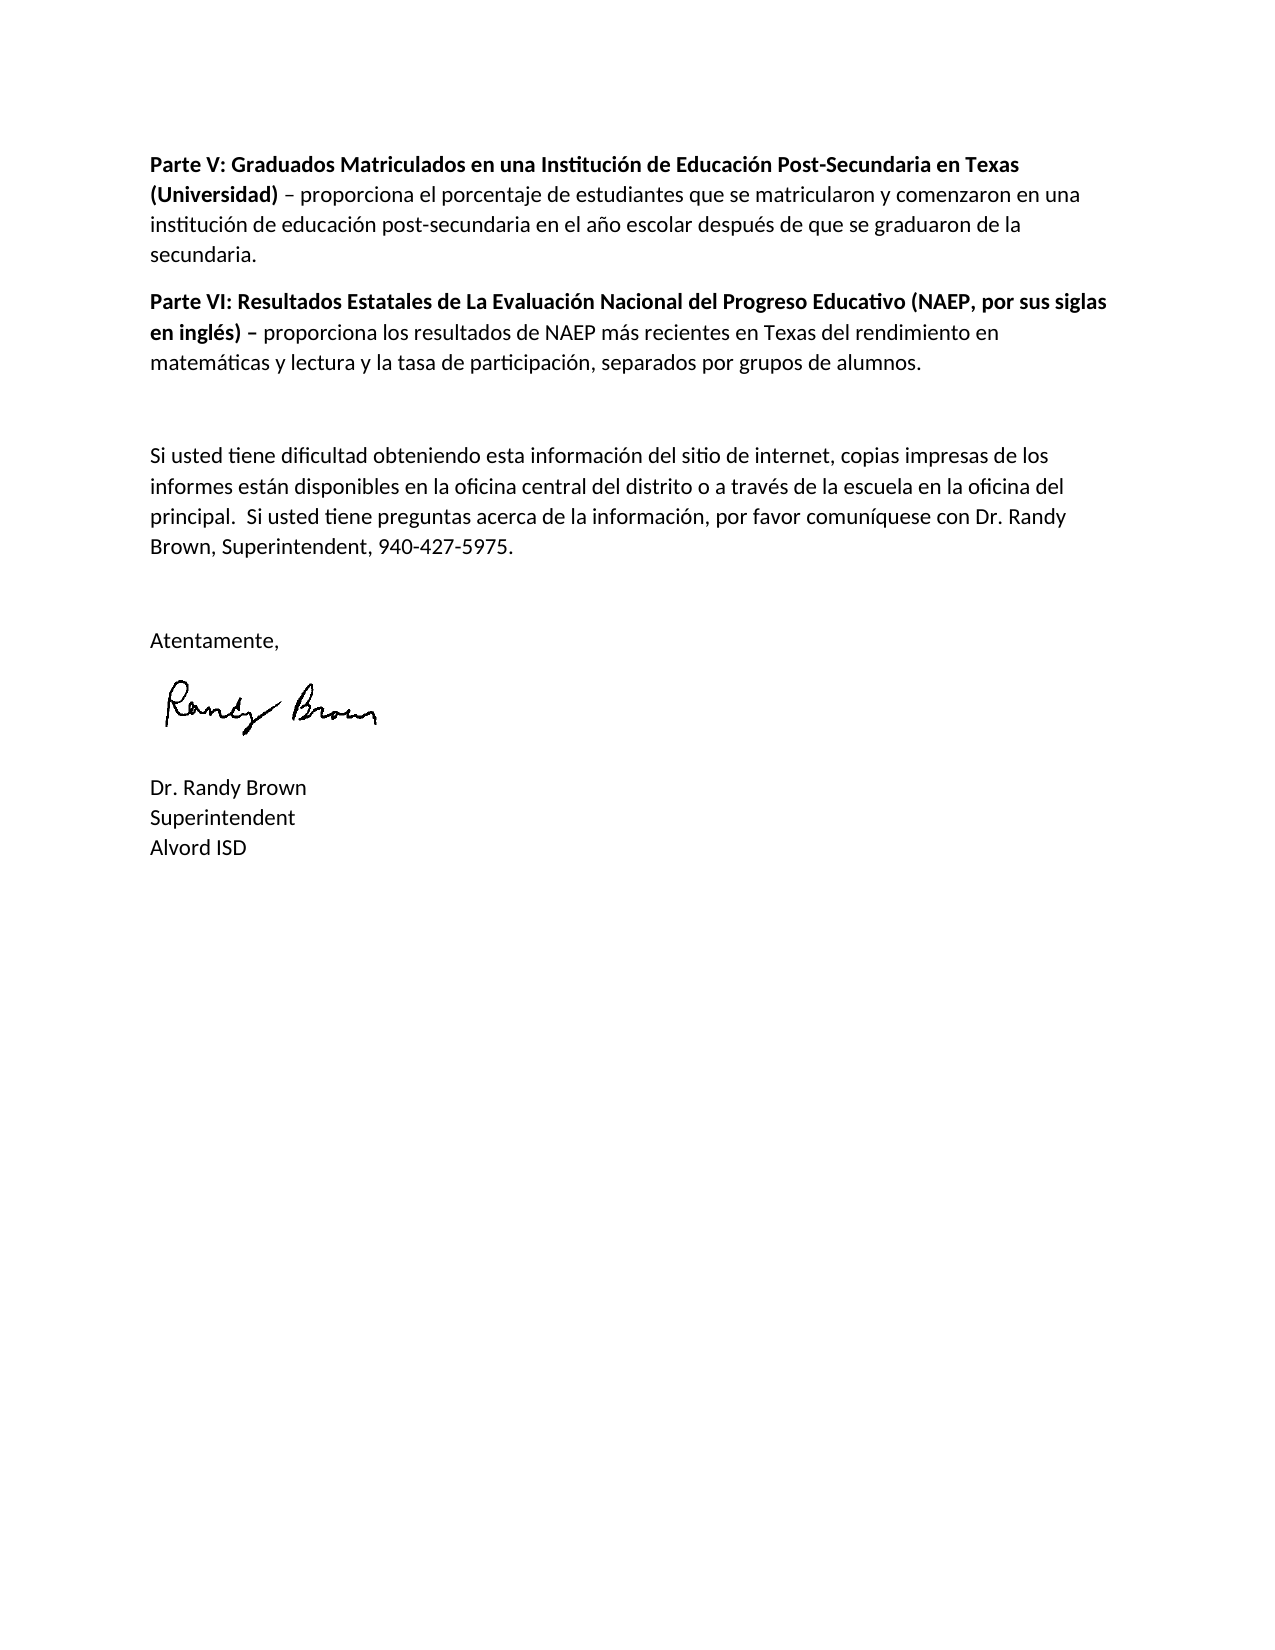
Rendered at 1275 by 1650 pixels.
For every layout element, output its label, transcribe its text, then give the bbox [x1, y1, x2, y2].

text Parte VI: Resultados Estatales de La Evaluación Nacional del Progreso Educativo (NAEP, por sus siglas en inglés) – proporciona los resultados de NAEP más recientes en Texas del rendimiento en matemáticas y lectura y la tasa de participación, separados por grupos de alumnos. [150, 287, 1125, 376]
text Alvord ISD [150, 833, 1125, 861]
text Parte V: Graduados Matriculados en una Institución de Educación Post-Secundaria en Texas (Universidad) – proporciona el porcentaje de estudiantes que se matricularon y comenzaron en una institución de educación post-secundaria en el año escolar después de que se graduaron de la secundaria. [150, 150, 1125, 269]
text Atentamente, [150, 626, 1125, 654]
text Si usted tiene dificultad obteniendo esta información del sitio de internet, copias impresas de los informes están disponibles en la oficina central del distrito o a través de la escuela en la oficina del principal. Si usted tiene preguntas acerca de la información, por favor comuníquese con Dr. Randy Brown, Superintendent, 940-427-5975. [150, 442, 1125, 560]
picture [150, 672, 383, 755]
text Superintendent [150, 803, 1125, 831]
text Dr. Randy Brown [150, 773, 1125, 801]
